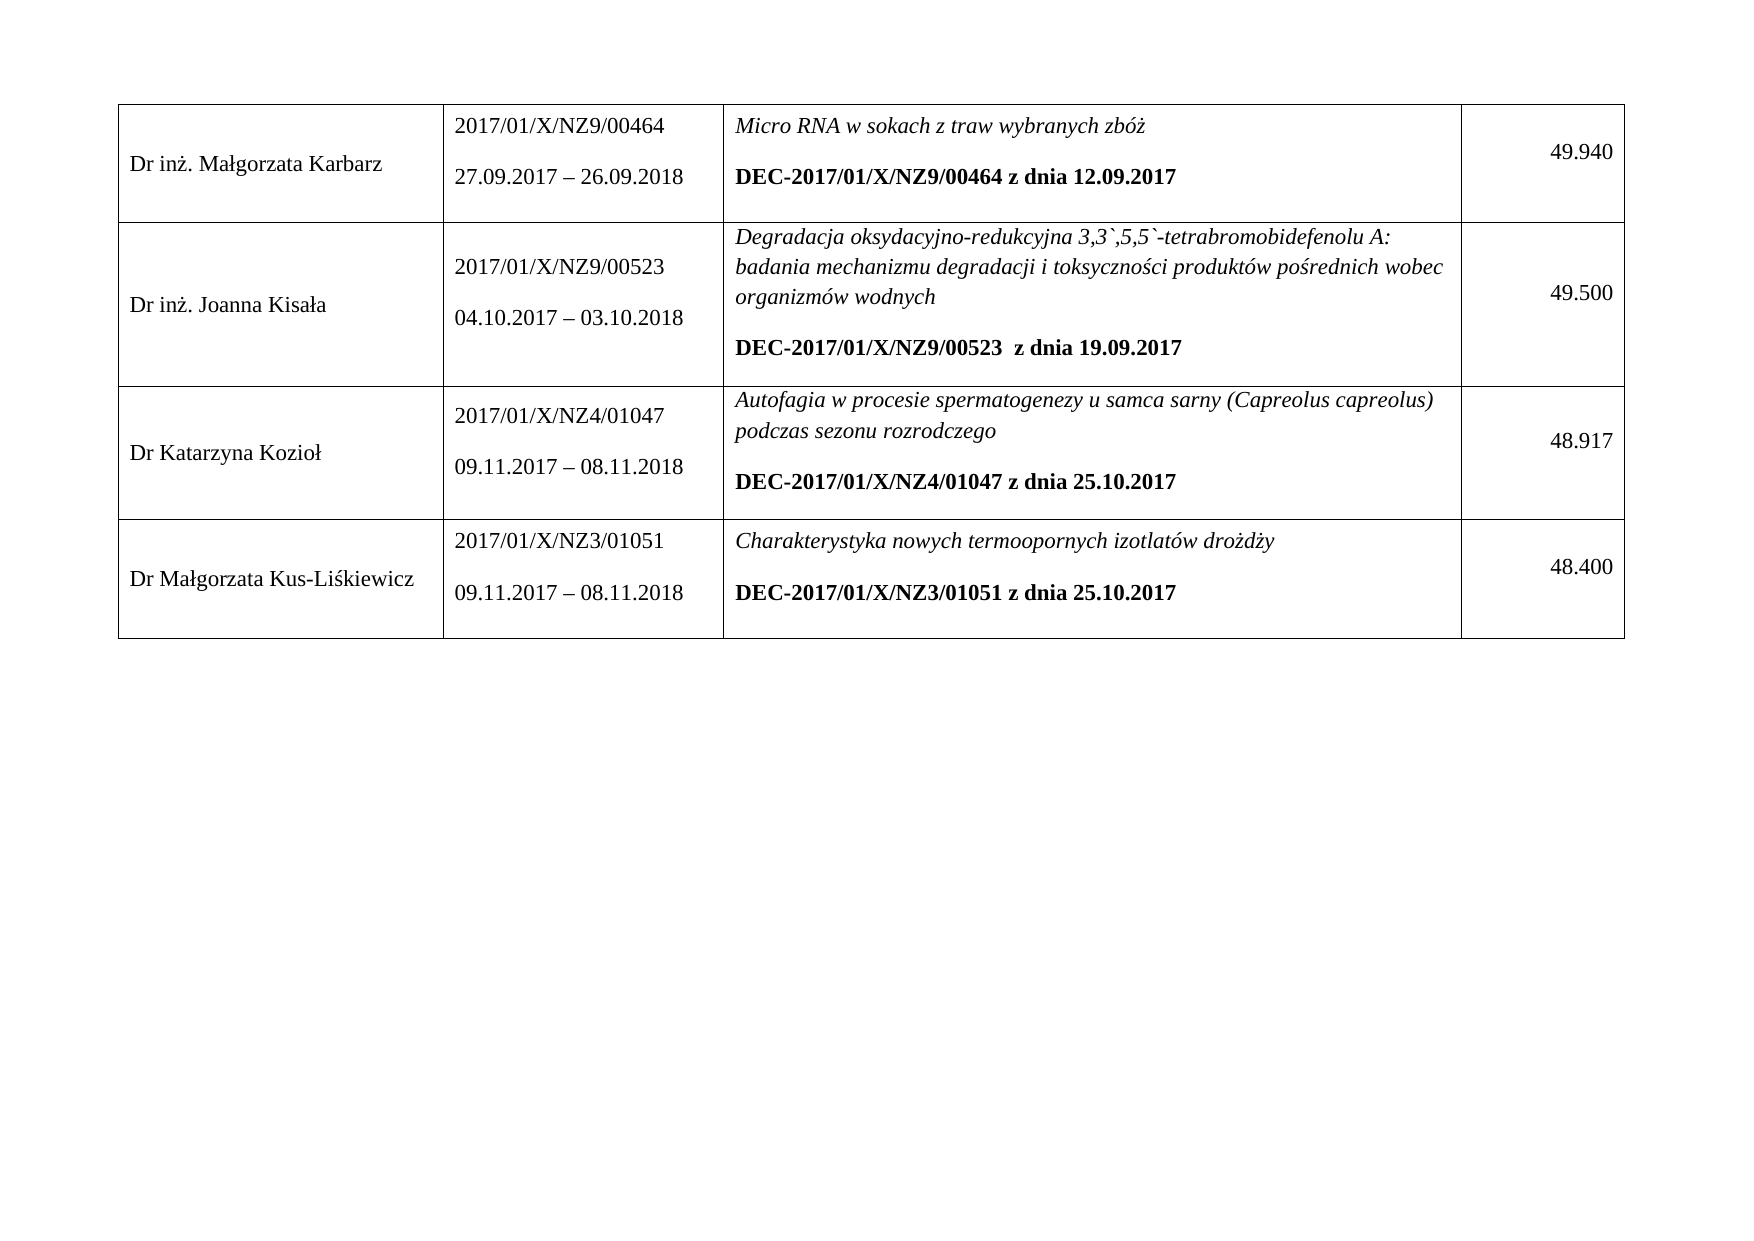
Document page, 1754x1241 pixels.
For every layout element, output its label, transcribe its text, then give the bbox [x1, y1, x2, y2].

table_cell 2017/01/X/NZ9/00523 04.10.2017 – 03.10.2018 [444, 223, 723, 386]
table_cell Dr Katarzyna Kozioł [119, 387, 443, 519]
table_cell 48.400 [1462, 520, 1624, 637]
table_cell 49.940 [1462, 105, 1624, 222]
table_cell Dr inż. Joanna Kisała [119, 223, 443, 386]
table_cell Degradacja oksydacyjno-redukcyjna 3,3`,5,5`-tetrabromobidefenolu A: badania mechanizmu degradacji i toksyczności produktów pośrednich wobec organizmów wodnych DEC-2017/01/X/NZ9/00523 z dnia 19.09.2017 [724, 223, 1461, 386]
table_cell 2017/01/X/NZ3/01051 09.11.2017 – 08.11.2018 [444, 520, 723, 637]
table_cell 48.917 [1462, 387, 1624, 519]
table_cell 2017/01/X/NZ9/00464 27.09.2017 – 26.09.2018 [444, 105, 723, 222]
table_cell Autofagia w procesie spermatogenezy u samca sarny (Capreolus capreolus) podczas sezonu rozrodczego DEC-2017/01/X/NZ4/01047 z dnia 25.10.2017 [724, 387, 1461, 519]
table_cell 2017/01/X/NZ4/01047 09.11.2017 – 08.11.2018 [444, 387, 723, 519]
table_cell Dr Małgorzata Kus-Liśkiewicz [119, 520, 443, 637]
table_cell Charakterystyka nowych termoopornych izotlatów drożdży DEC-2017/01/X/NZ3/01051 z dnia 25.10.2017 [724, 520, 1461, 637]
table_cell Dr inż. Małgorzata Karbarz [119, 105, 443, 222]
table_cell 49.500 [1462, 223, 1624, 386]
table_cell Micro RNA w sokach z traw wybranych zbóż DEC-2017/01/X/NZ9/00464 z dnia 12.09.2017 [724, 105, 1461, 222]
